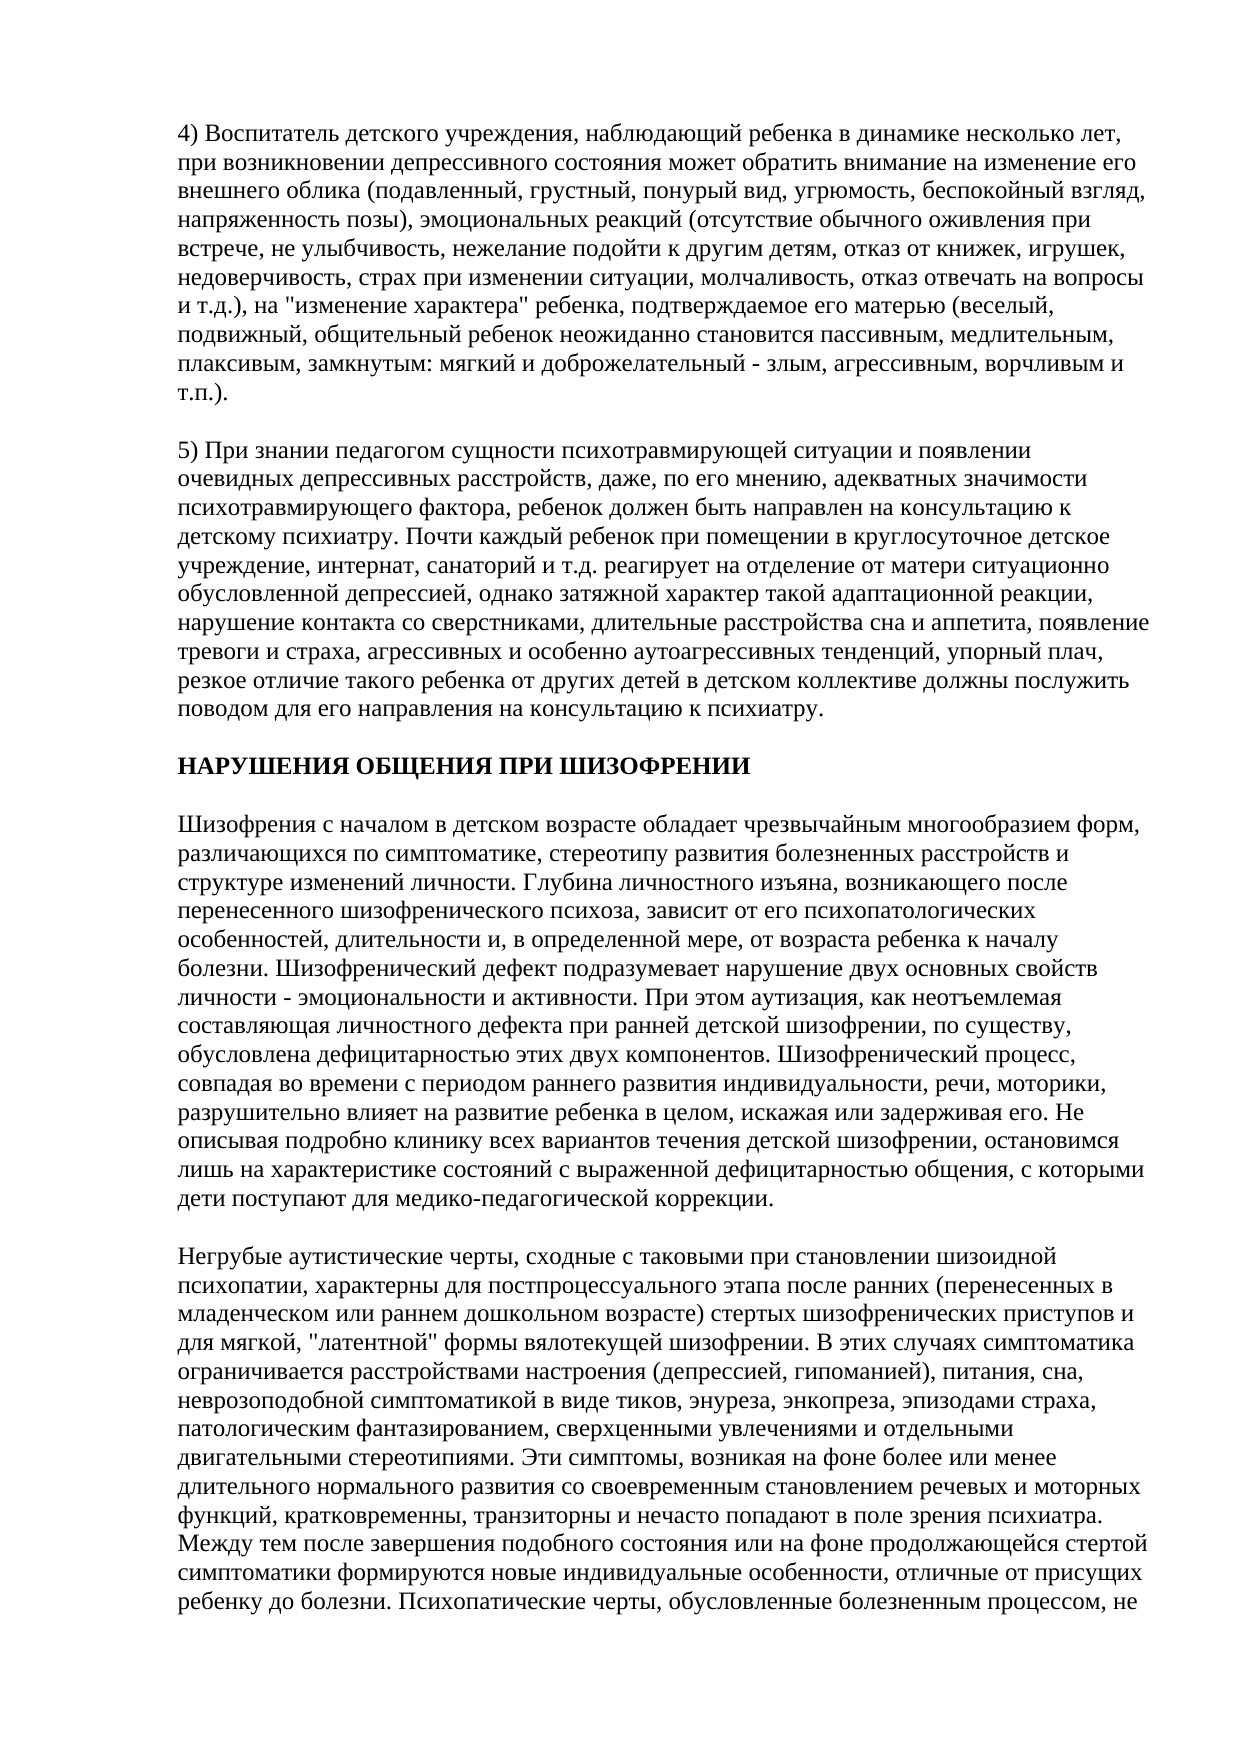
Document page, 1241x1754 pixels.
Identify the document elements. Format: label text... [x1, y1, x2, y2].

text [177, 1241, 1152, 1615]
text 5) При знании педагогом сущности психотравмирующей ситуации и появлении очевидных депрессивных расстройств, даже, по его мнению, адекватных значимости психотравмирующего фактора, ребенок должен быть направлен на консультацию к детскому психиатру. Почти каждый ребенок при помещении в круглосуточное детское учреждение, интернат, санаторий и т.д. реагирует на отделение от матери ситуационно обусловленной депрессией, однако затяжной характер такой адаптационной реакции, нарушение контакта со сверстниками, длительные расстройства сна и аппетита, появление тревоги и страха, агрессивных и особенно аутоагрессивных тенденций, упорный плач, резкое отличие такого ребенка от других детей в детском коллективе должны послужить поводом для его направления на консультацию к психиатру. [177, 435, 1152, 722]
text 4) Воспитатель детского учреждения, наблюдающий ребенка в динамике несколько лет, при возникновении депрессивного состояния может обратить внимание на изменение его внешнего облика (подавленный, грустный, понурый вид, угрюмость, беспокойный взгляд, напряженность позы), эмоциональных реакций (отсутствие обычного оживления при встрече, не улыбчивость, нежелание подойти к другим детям, отказ от книжек, игрушек, недоверчивость, страх при изменении ситуации, молчаливость, отказ отвечать на вопросы и т.д.), на "изменение характера" ребенка, подтверждаемое его матерью (веселый, подвижный, общительный ребенок неожиданно становится пассивным, медлительным, плаксивым, замкнутым: мягкий и доброжелательный - злым, агрессивным, ворчливым и т.п.). [177, 118, 1152, 406]
text НАРУШЕНИЯ ОБЩЕНИЯ ПРИ ШИЗОФРЕНИИ [177, 751, 1152, 780]
text Шизофрения с началом в детском возрасте обладает чрезвычайным многообразием форм, различающихся по симптоматике, стереотипу развития болезненных расстройств и структуре изменений личности. Глубина личностного изъяна, возникающего после перенесенного шизофренического психоза, зависит от его психопатологических особенностей, длительности и, в определенной мере, от возраста ребенка к началу болезни. Шизофренический дефект подразумевает нарушение двух основных свойств личности - эмоциональности и активности. При этом аутизация, как неотъемлемая составляющая личностного дефекта при ранней детской шизофрении, по существу, обусловлена дефицитарностью этих двух компонентов. Шизофренический процесс, совпадая во времени с периодом раннего развития индивидуальности, речи, моторики, разрушительно влияет на развитие ребенка в целом, искажая или задерживая его. Не описывая подробно клинику всех вариантов течения детской шизофрении, остановимся лишь на характеристике состояний с выраженной дефицитарностью общения, с которыми дети поступают для медико-педагогической коррекции. [177, 809, 1152, 1212]
